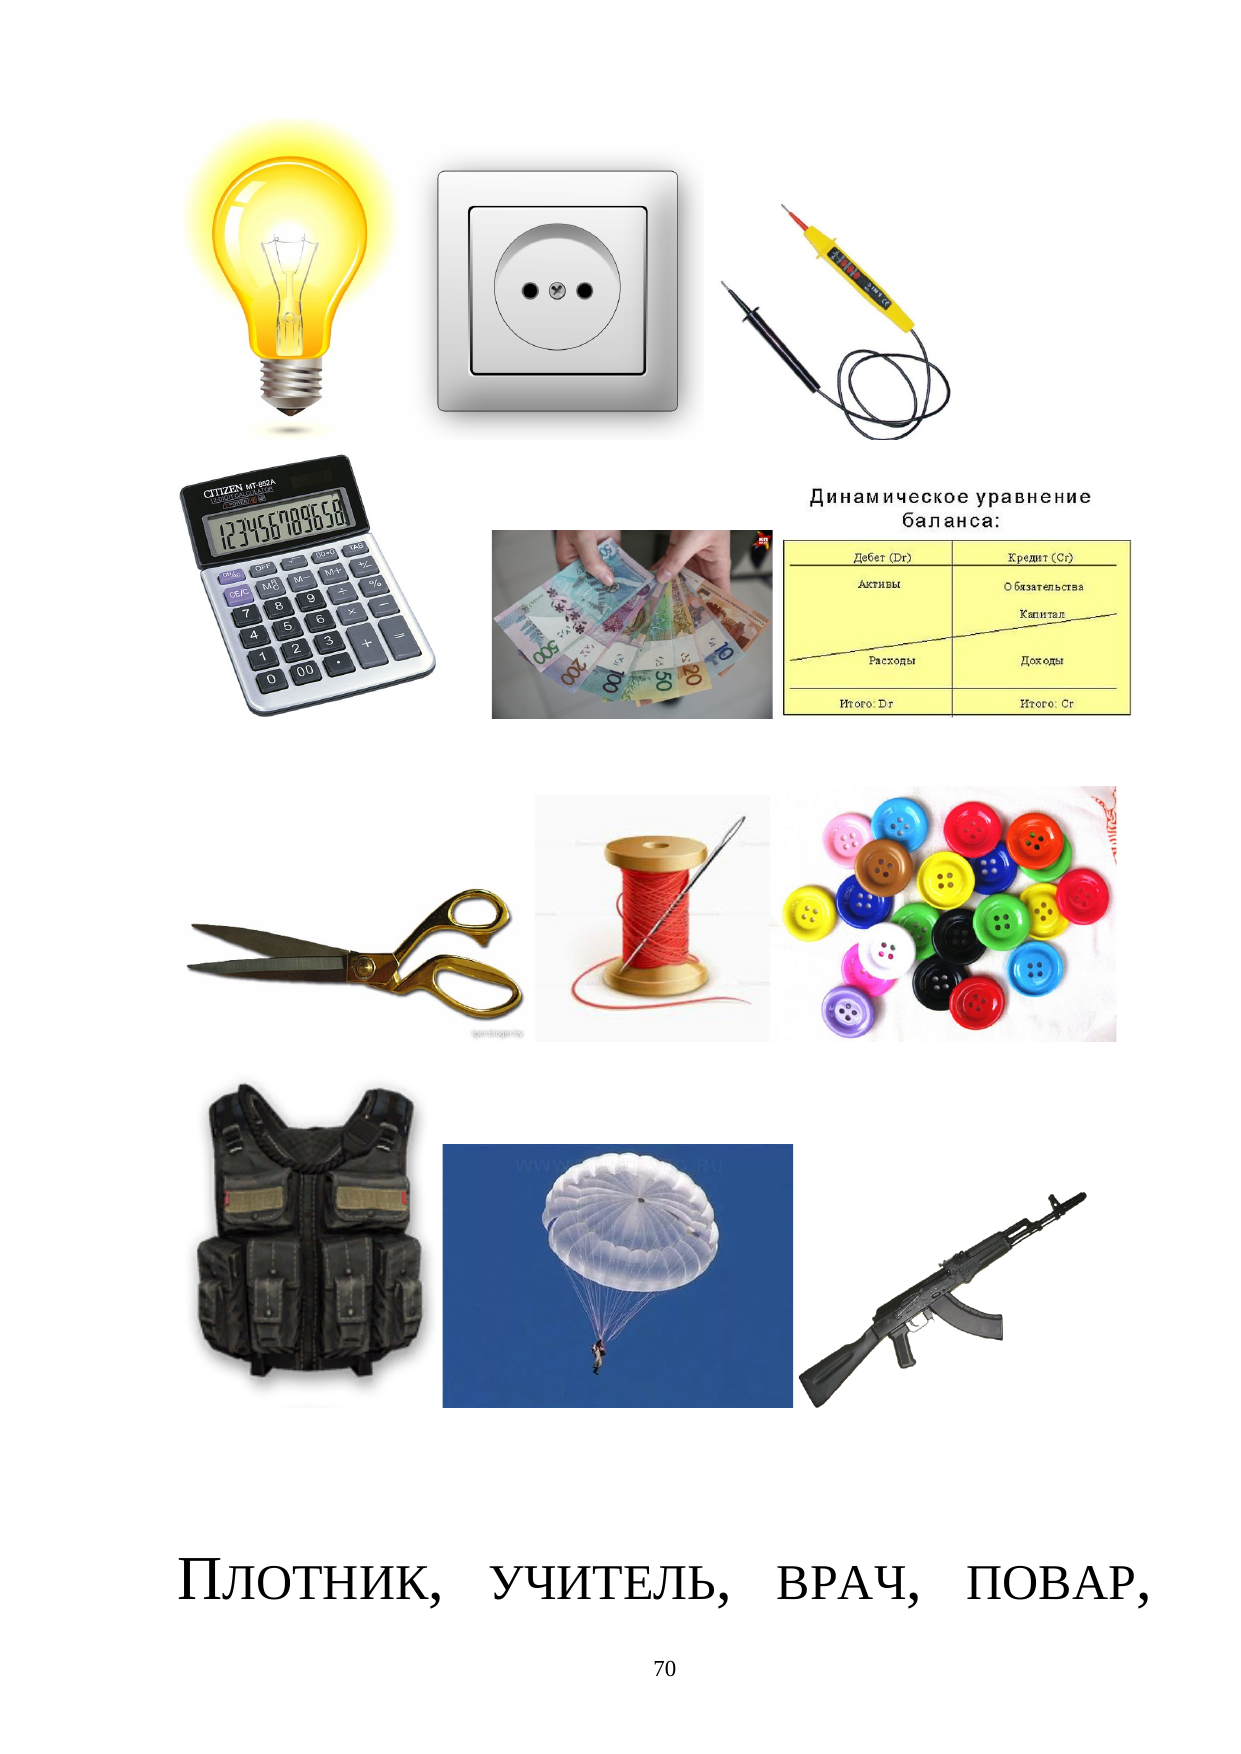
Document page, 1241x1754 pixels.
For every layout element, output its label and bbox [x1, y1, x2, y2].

picture [442, 1144, 794, 1408]
picture [534, 786, 1117, 1042]
text [177, 1541, 1152, 1613]
picture [177, 1068, 437, 1408]
picture [177, 866, 529, 1042]
picture [798, 1192, 1087, 1408]
picture [408, 143, 959, 440]
picture [177, 118, 403, 440]
picture [491, 530, 773, 719]
picture [177, 452, 438, 719]
picture [778, 485, 1135, 719]
